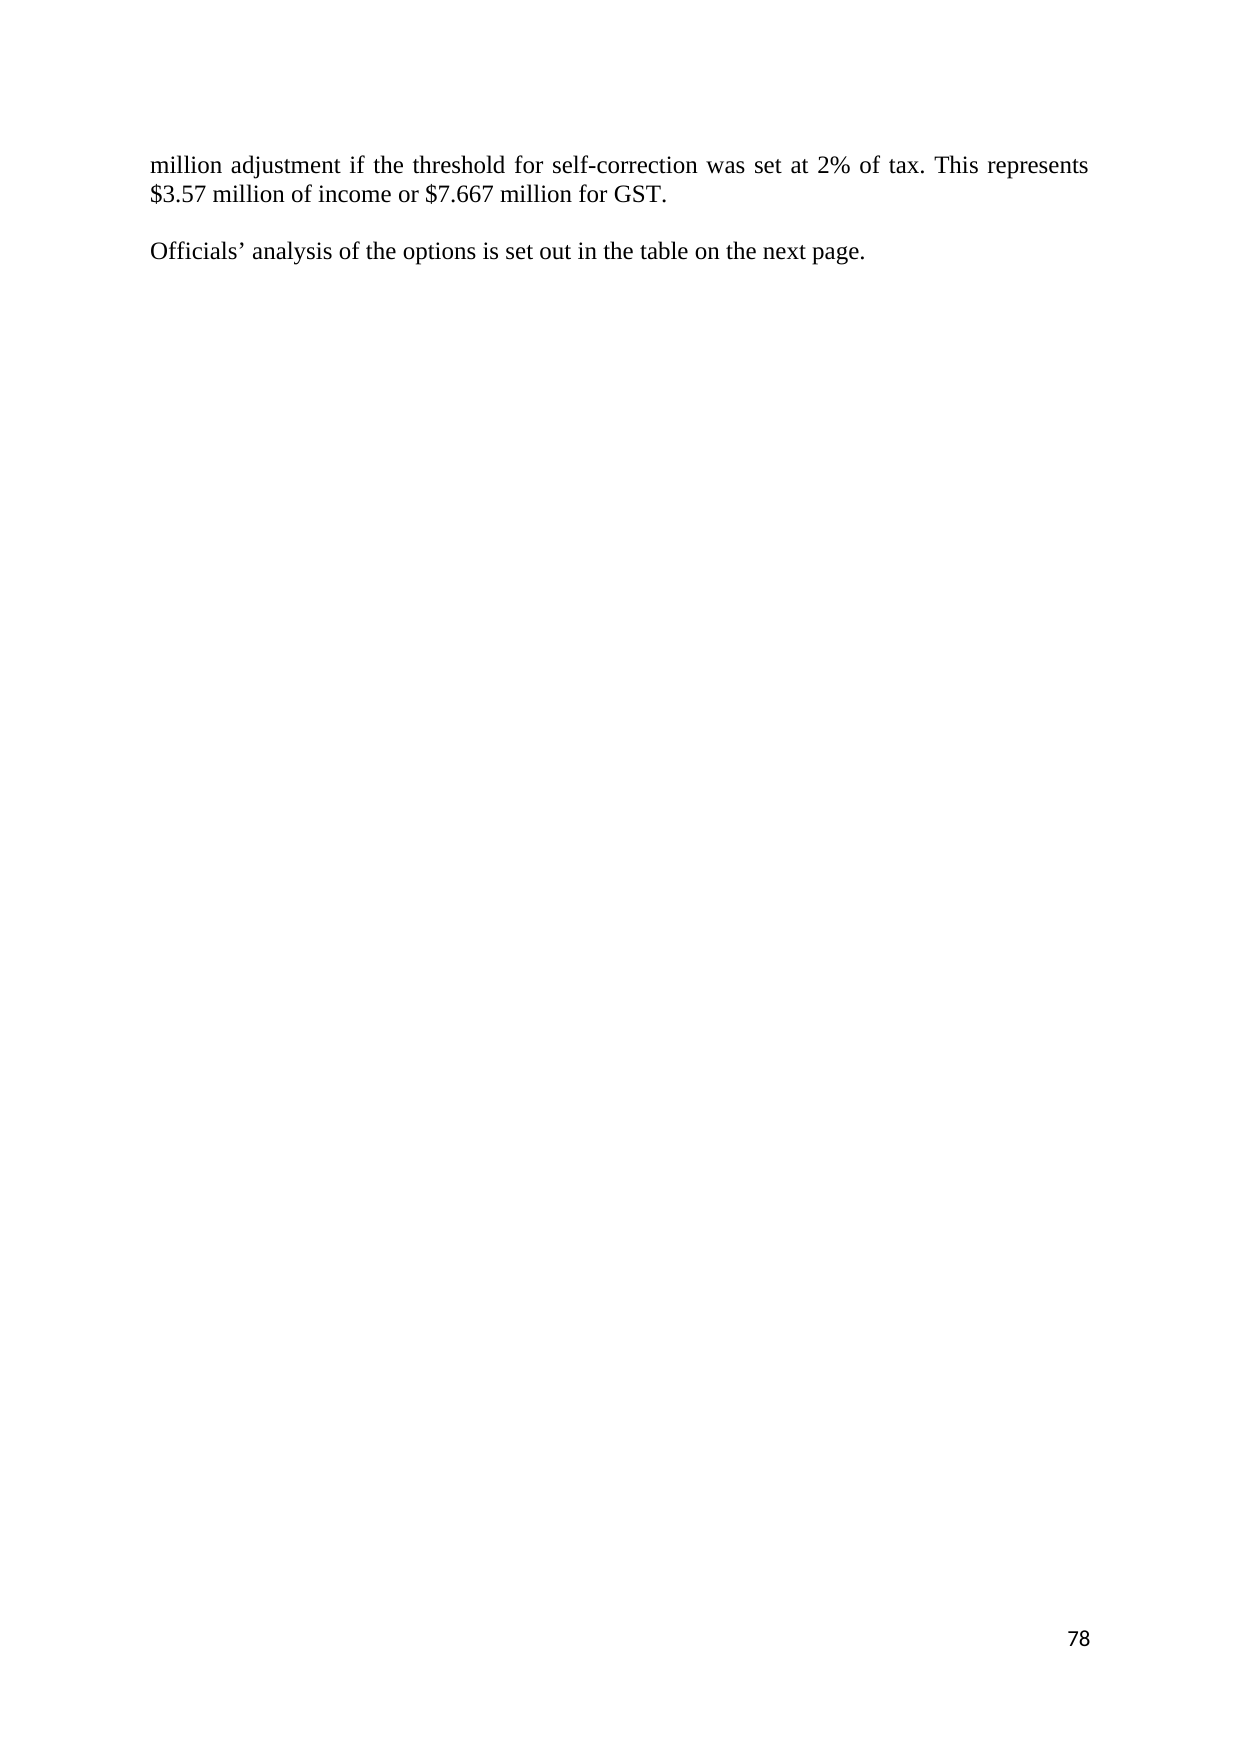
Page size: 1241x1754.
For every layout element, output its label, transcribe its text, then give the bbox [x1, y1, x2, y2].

list Officials’ analysis of the options is set out in the table on the next page. [150, 236, 1090, 265]
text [150, 150, 1090, 207]
